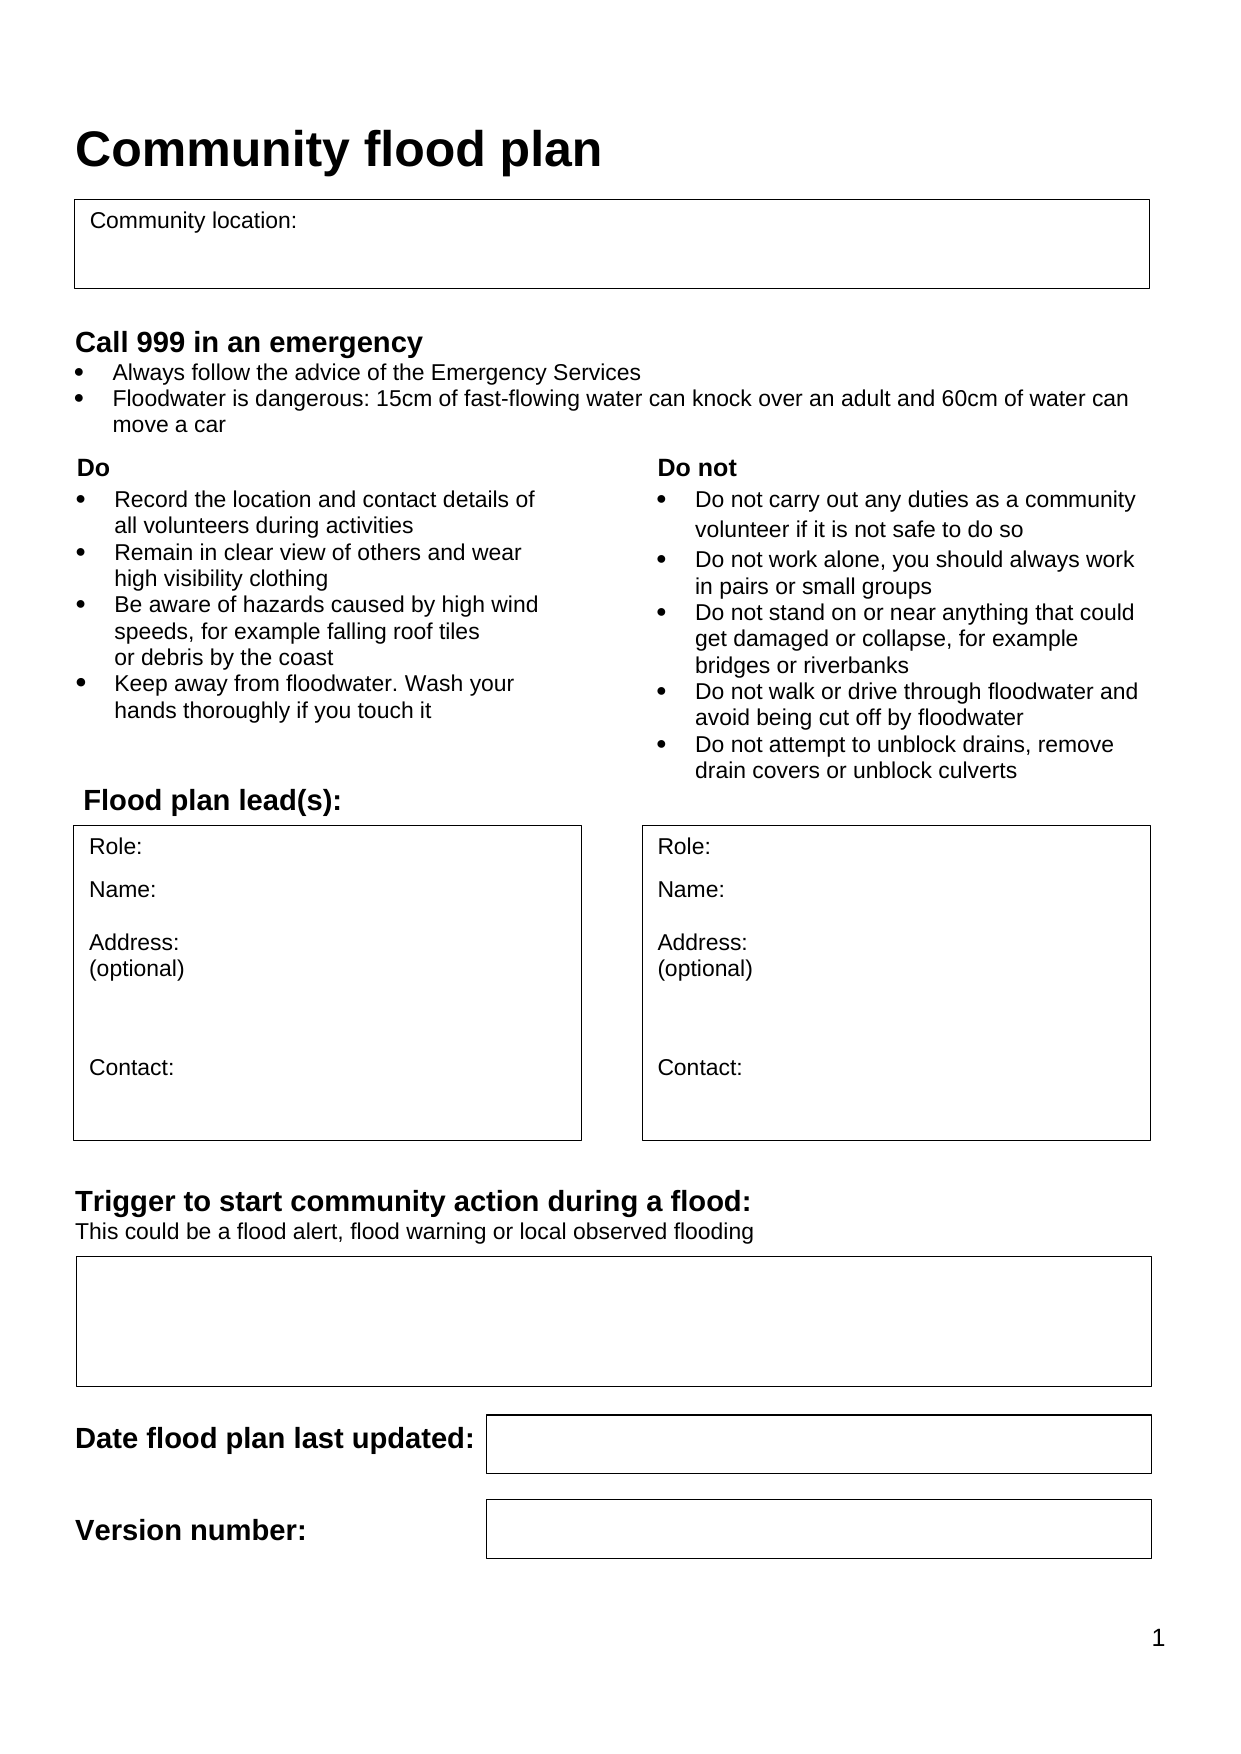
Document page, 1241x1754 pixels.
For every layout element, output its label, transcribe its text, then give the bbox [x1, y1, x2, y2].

subtitle Always follow the advice of the Emergency Services [75, 358, 1165, 385]
list Floodwater is dangerous: 15cm of fast-flowing water can knock over an adult and 60cm of water can move a car [75, 385, 1165, 438]
text Flood plan lead(s): [75, 783, 1165, 912]
subtitle Call 999 in an emergency [75, 296, 1165, 358]
text Community flood plan [75, 119, 1165, 177]
text Date flood plan last updated: Version number: [75, 1393, 1165, 1575]
text Trigger to start community action during a flood: This could be a flood alert, flood warning or local observed flooding [75, 1184, 1165, 1331]
